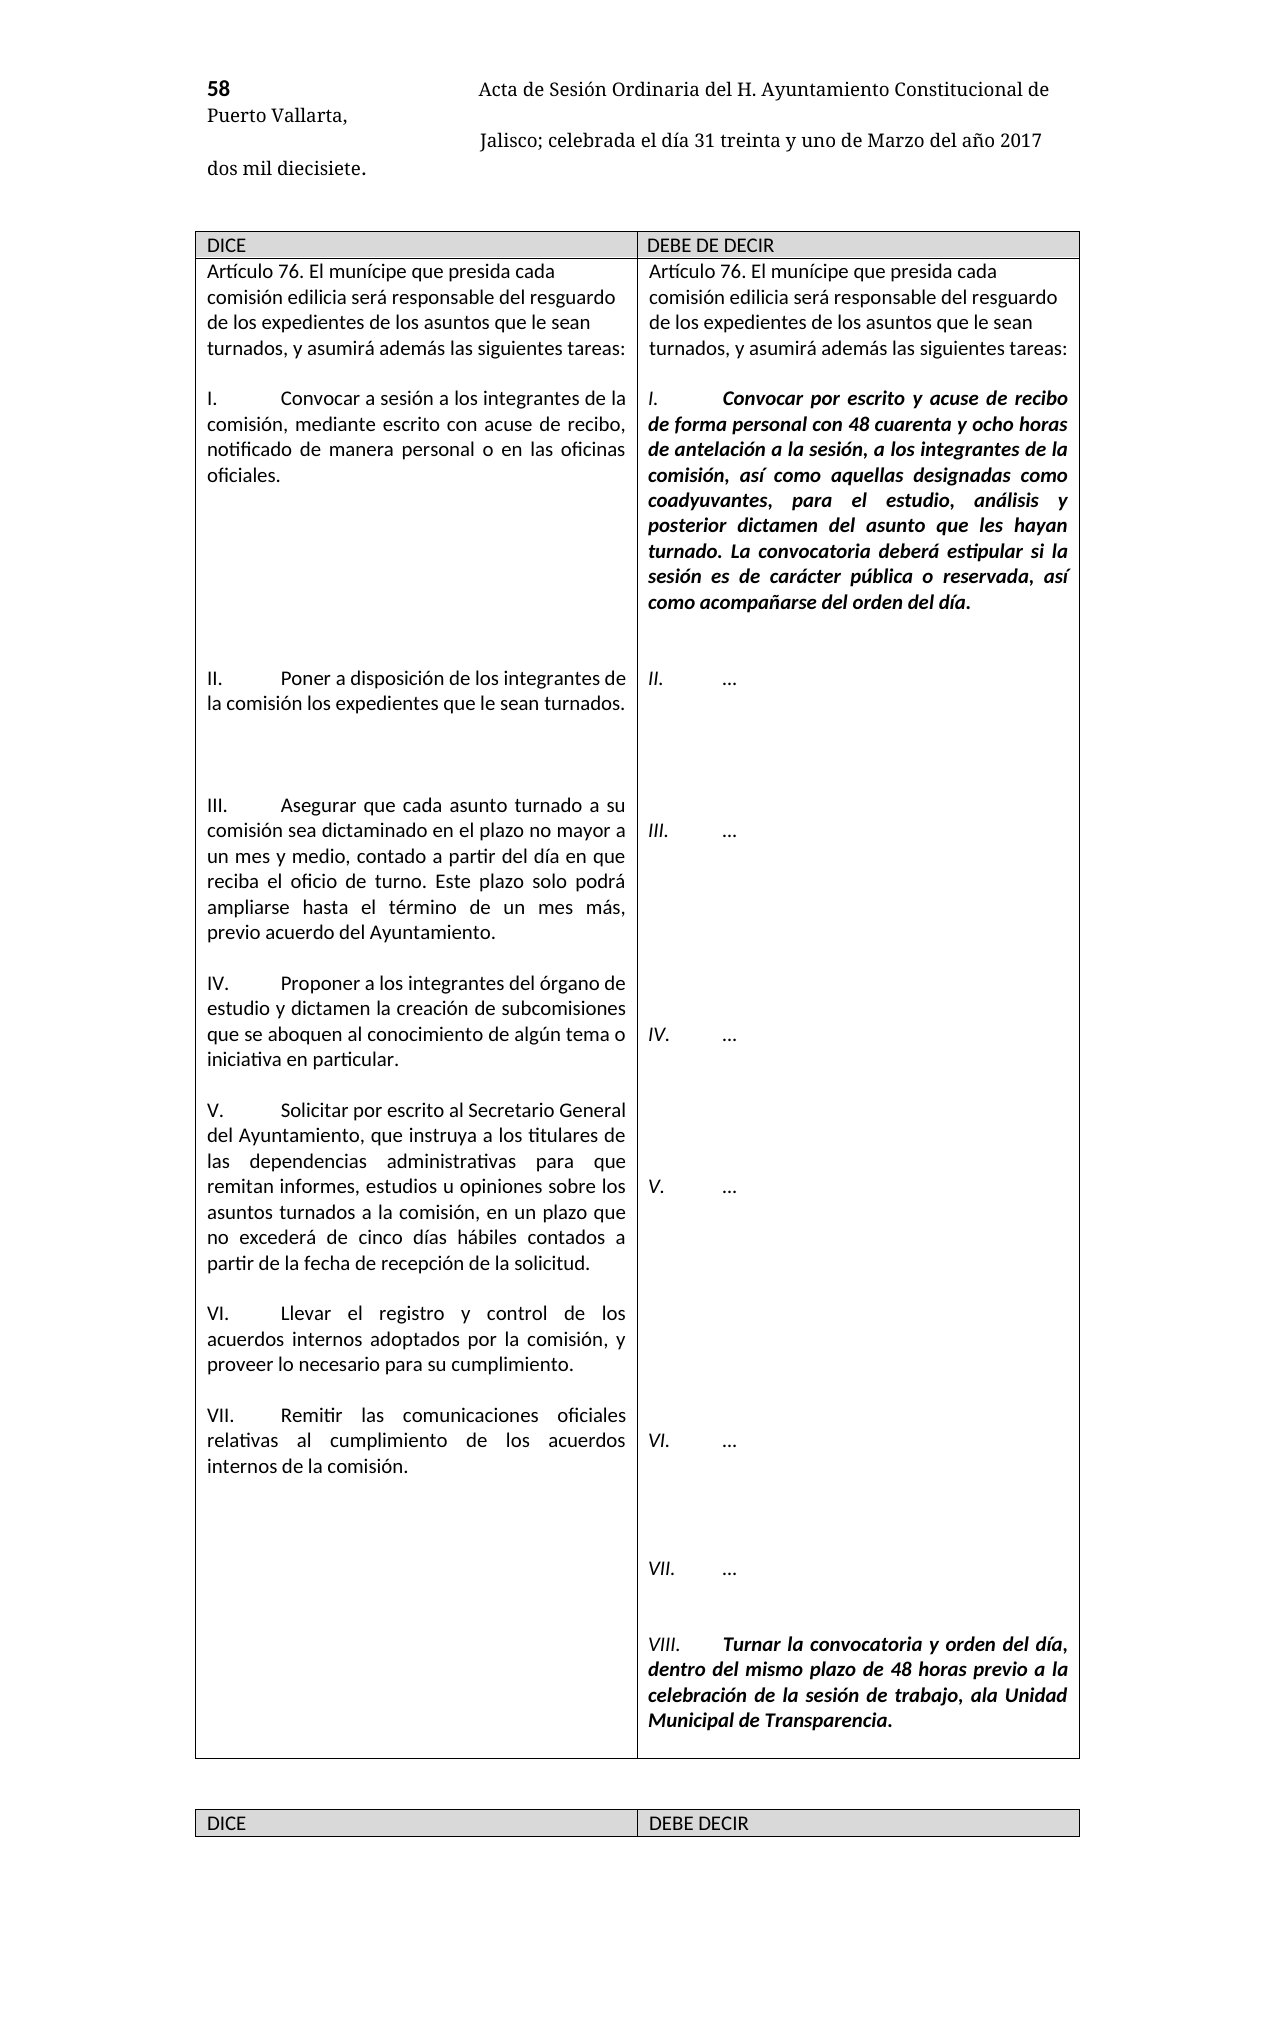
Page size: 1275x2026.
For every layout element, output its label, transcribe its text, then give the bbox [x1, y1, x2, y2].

table_header DEBE DECIR [638, 1810, 1079, 1836]
table_header DEBE DE DECIR [638, 232, 1079, 257]
table_header DICE [196, 1810, 637, 1836]
table_cell Artículo 76. El munícipe que presida cada comisión edilicia será responsable del resguardo de los expedientes de los asuntos que le sean turnados, y asumirá además las siguientes tareas: Convocar a sesión a los integrantes de la comisión, mediante escrito con acuse de recibo, notificado de manera personal o en las oficinas oficiales. Poner a disposición de los integrantes de la comisión los expedientes que le sean turnados. Asegurar que cada asunto turnado a su comisión sea dictaminado en el plazo no mayor a un mes y medio, contado a partir del día en que reciba el oficio de turno. Este plazo solo podrá ampliarse hasta el término de un mes más, previo acuerdo del Ayuntamiento. Proponer a los integrantes del órgano de estudio y dictamen la creación de subcomisiones que se aboquen al conocimiento de algún tema o iniciativa en particular. Solicitar por escrito al Secretario General del Ayuntamiento, que instruya a los titulares de las dependencias administrativas para que remitan informes, estudios u opiniones sobre los asuntos turnados a la comisión, en un plazo que no excederá de cinco días hábiles contados a partir de la fecha de recepción de la solicitud. Llevar el registro y control de los acuerdos internos adoptados por la comisión, y proveer lo necesario para su cumplimiento. Remitir las comunicaciones oficiales relativas al cumplimiento de los acuerdos internos de la comisión. [196, 259, 637, 1758]
table_cell Artículo 76. El munícipe que presida cada comisión edilicia será responsable del resguardo de los expedientes de los asuntos que le sean turnados, y asumirá además las siguientes tareas: Convocar por escrito y acuse de recibo de forma personal con 48 cuarenta y ocho horas de antelación a la sesión, a los integrantes de la comisión, así como aquellas designadas como coadyuvantes, para el estudio, análisis y posterior dictamen del asunto que les hayan turnado. La convocatoria deberá estipular si la sesión es de carácter pública o reservada, así como acompañarse del orden del día. … … … … … … Turnar la convocatoria y orden del día, dentro del mismo plazo de 48 horas previo a la celebración de la sesión de trabajo, ala Unidad Municipal de Transparencia. [638, 259, 1079, 1758]
table_header DICE [196, 232, 637, 257]
